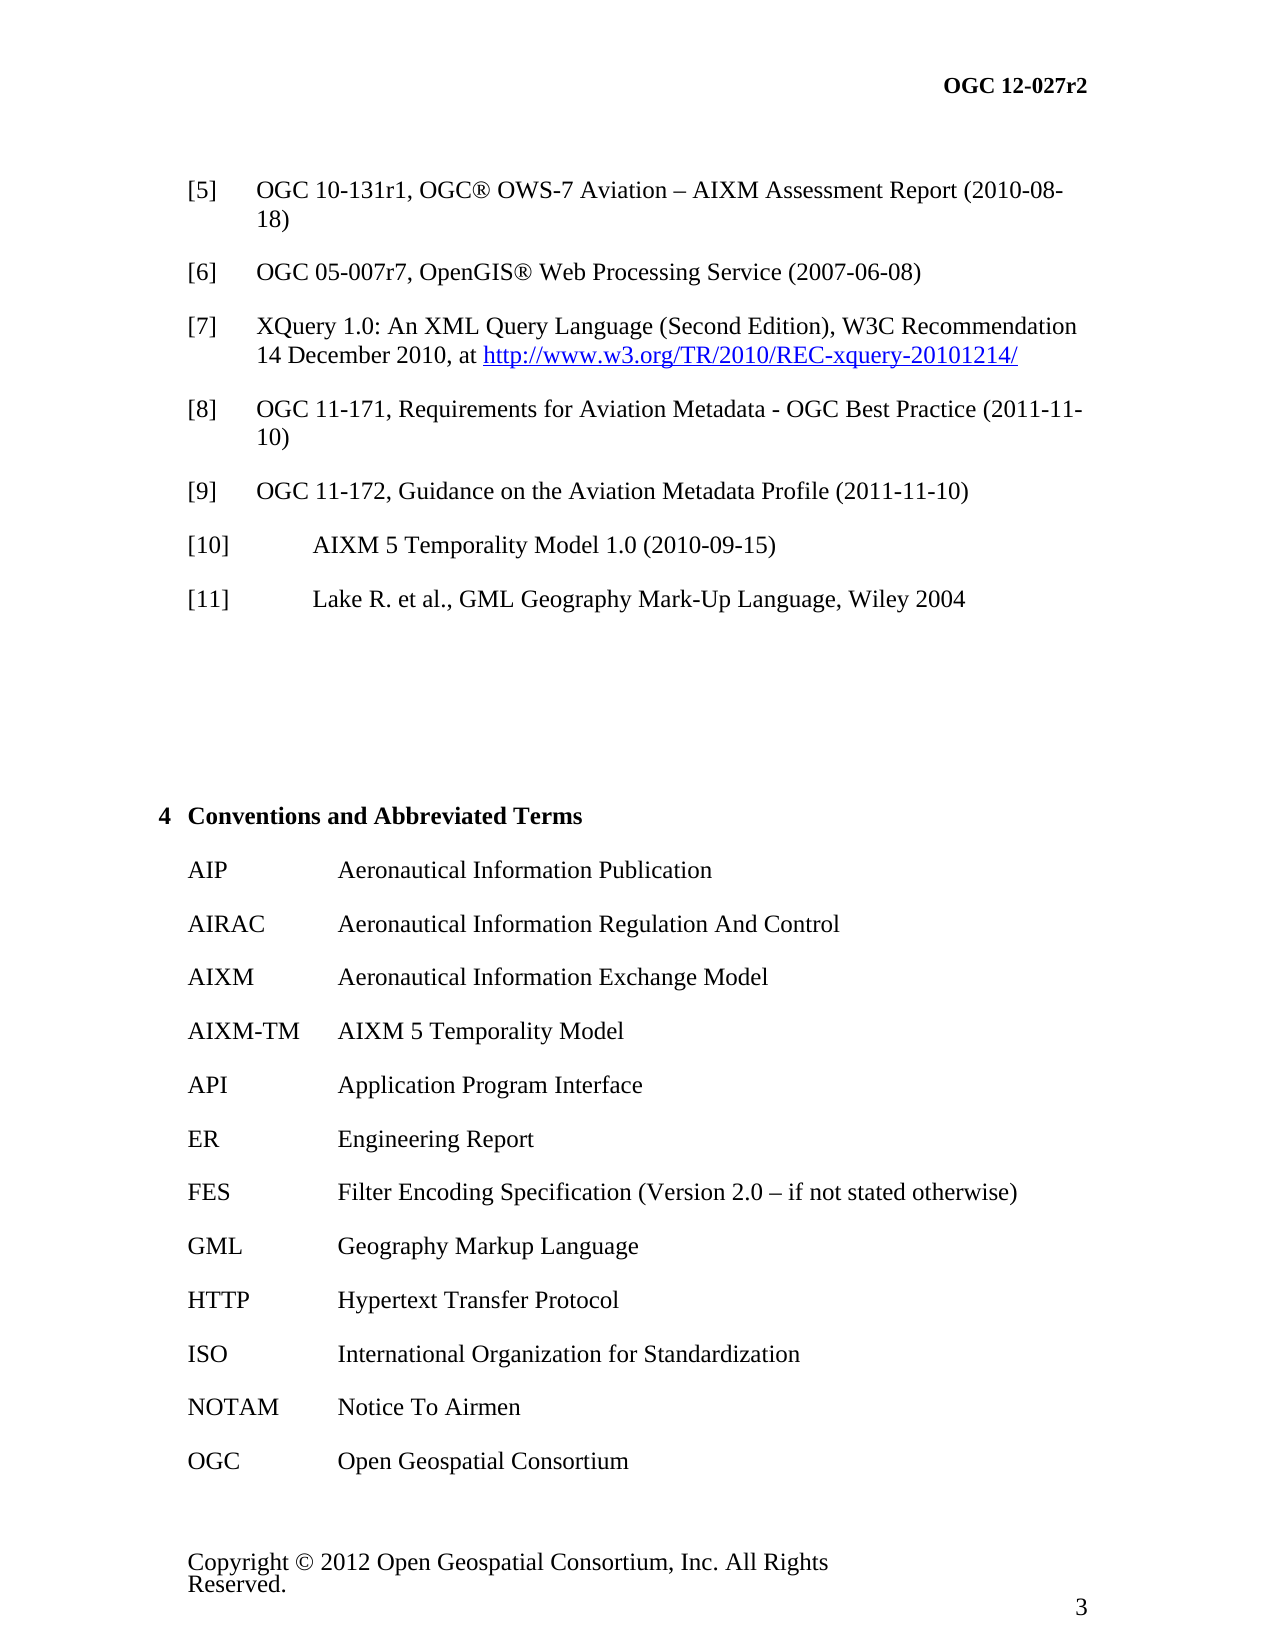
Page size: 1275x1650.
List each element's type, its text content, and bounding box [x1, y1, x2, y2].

text [5] OGC 10-131r1, OGC® OWS-7 Aviation – AIXM Assessment Report (2010-08-18) [187, 175, 1087, 232]
text [11] Lake R. et al., GML Geography Mark-Up Language, Wiley 2004 [187, 584, 1087, 612]
text [9] OGC 11-172, Guidance on the Aviation Metadata Profile (2011-11-10) [187, 476, 1087, 505]
text AIP Aeronautical Information Publication [187, 855, 1087, 884]
text HTTP Hypertext Transfer Protocol [187, 1285, 1087, 1314]
text ISO International Organization for Standardization [187, 1339, 1087, 1367]
text [10] AIXM 5 Temporality Model 1.0 (2010-09-15) [187, 530, 1087, 559]
text GML Geography Markup Language [187, 1231, 1087, 1260]
text FES Filter Encoding Specification (Version 2.0 – if not stated otherwise) [187, 1177, 1087, 1206]
text ER Engineering Report [187, 1124, 1087, 1152]
text [6] OGC 05-007r7, OpenGIS® Web Processing Service (2007-06-08) [187, 257, 1087, 286]
text AIXM Aeronautical Information Exchange Model [187, 962, 1087, 991]
text [8] OGC 11-171, Requirements for Aviation Metadata - OGC Best Practice (2011-11-10) [187, 394, 1087, 451]
text AIXM-TM AIXM 5 Temporality Model [187, 1016, 1087, 1045]
text OGC Open Geospatial Consortium [187, 1446, 1087, 1475]
text AIRAC Aeronautical Information Regulation And Control [187, 909, 1087, 937]
text NOTAM Notice To Airmen [187, 1392, 1087, 1421]
text API Application Program Interface [187, 1070, 1087, 1099]
text [7] XQuery 1.0: An XML Query Language (Second Edition), W3C Recommendation 14 December 2010, at http://www.w3.org/TR/2010/REC-xquery-20101214/ [187, 311, 1087, 369]
subtitle Conventions and Abbreviated Terms [158, 802, 1087, 830]
